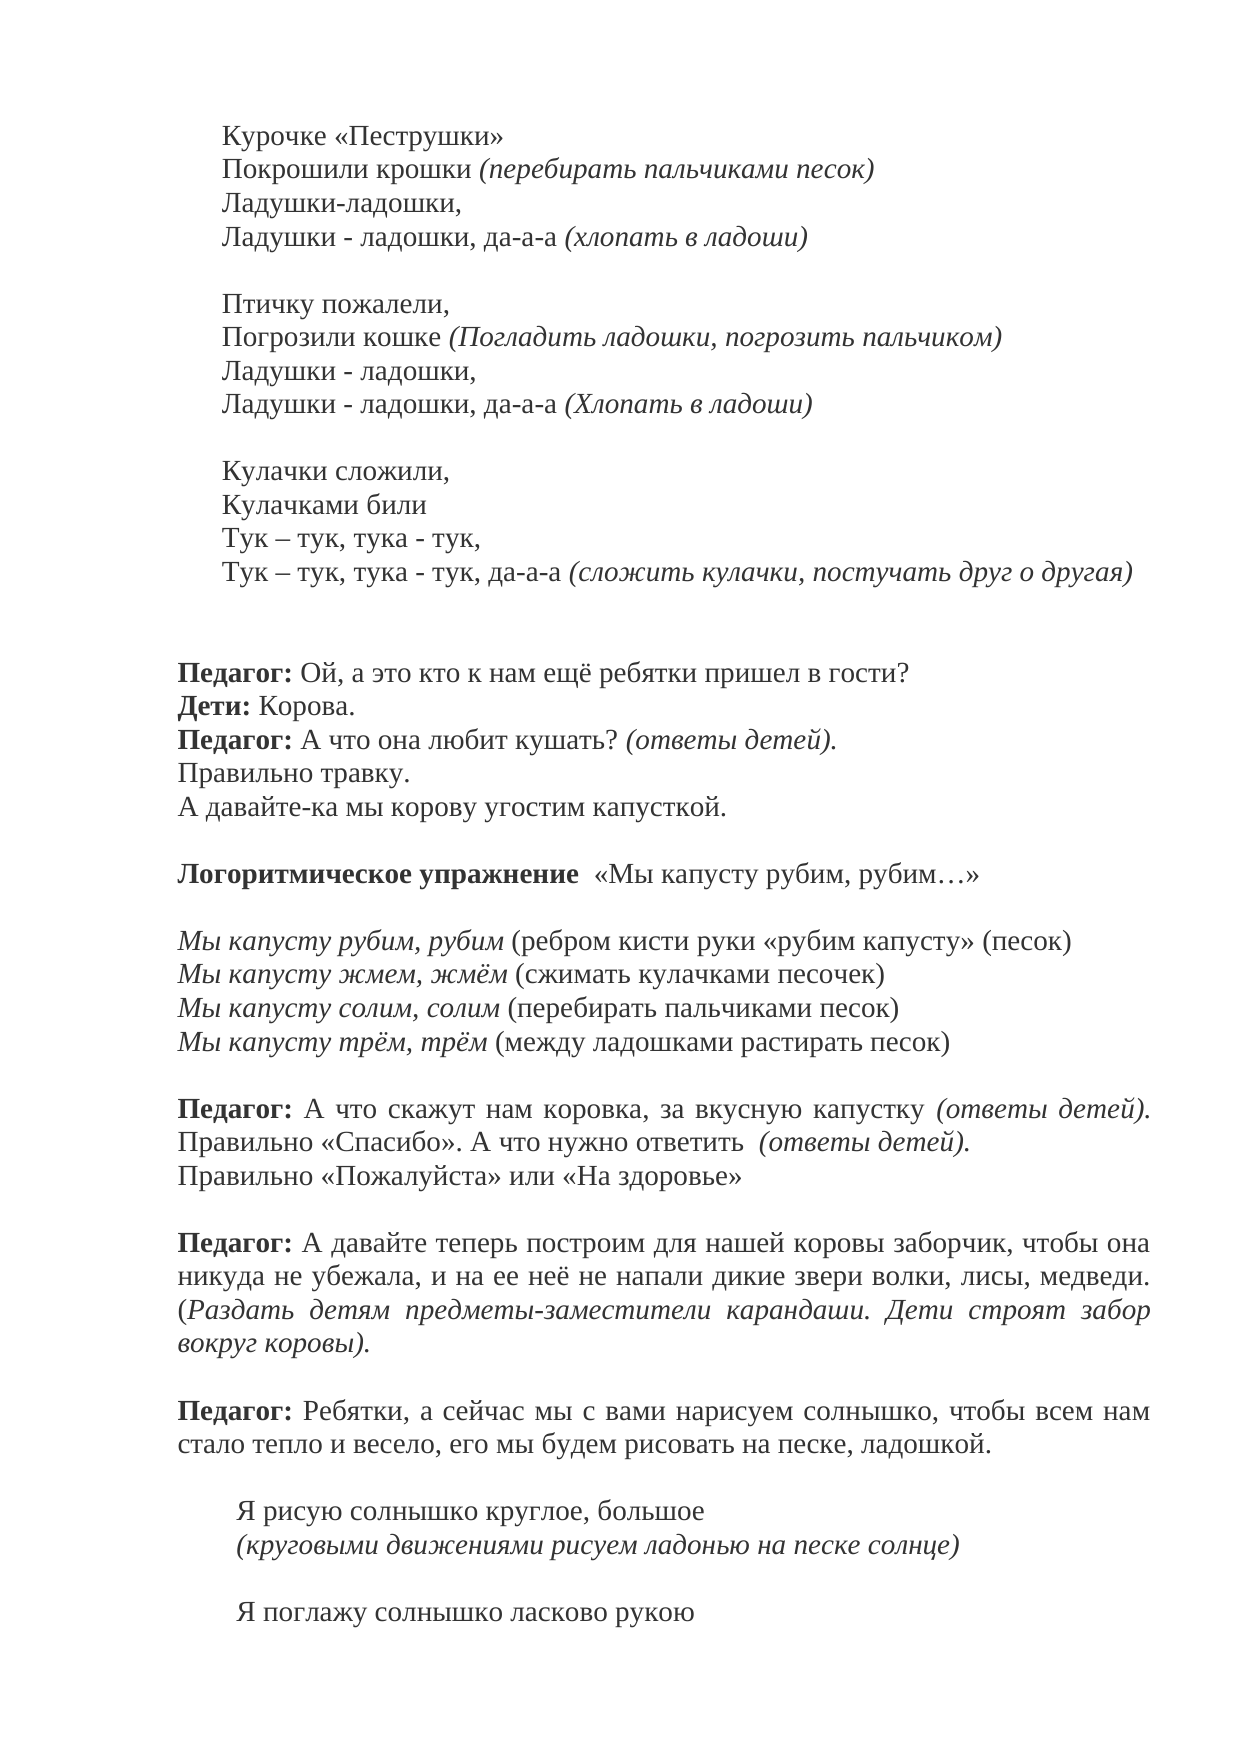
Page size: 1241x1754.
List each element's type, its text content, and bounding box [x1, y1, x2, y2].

text Тук – тук, тука - тук, [222, 521, 1152, 554]
text Мы капусту рубим, рубим (ребром кисти руки «рубим капусту» (песок) [177, 923, 1152, 957]
text Мы капусту жмем, жмём (сжимать кулачками песочек) [177, 957, 1152, 990]
text Птичку пожалели, [222, 286, 1152, 319]
text Логоритмическое упражнение «Мы капусту рубим, рубим…» [177, 856, 1152, 889]
text Погрозили кошке (Погладить ладошки, погрозить пальчиком) [222, 319, 1152, 353]
text Дети: Корова. [177, 688, 1152, 722]
text Педагог: А давайте теперь построим для нашей коровы заборчик, чтобы она никуда не убежала, и на ее неё не напали дикие звери волки, лисы, медведи. (Раздать детям предметы-заместители карандаши. Дети строят забор вокруг коровы). [177, 1225, 1152, 1359]
text Ладушки - ладошки, [222, 353, 1152, 386]
text Педагог: А что скажут нам коровка, за вкусную капустку (ответы детей). Правильно «Спасибо». А что нужно ответить (ответы детей). [177, 1091, 1152, 1158]
text Курочке «Пеструшки» [222, 118, 1152, 152]
text Кулачками били [222, 487, 1152, 521]
text Мы капусту трём, трём (между ладошками растирать песок) [177, 1024, 1152, 1057]
text Педагог: А что она любит кушать? (ответы детей). [177, 722, 1152, 755]
text Правильно травку. [177, 755, 1152, 789]
text Ладушки-ладошки, [222, 185, 1152, 219]
text Ладушки - ладошки, да-а-а (хлопать в ладоши) [222, 219, 1152, 252]
text Кулачки сложили, [222, 453, 1152, 487]
text Педагог: Ой, а это кто к нам ещё ребятки пришел в гости? [177, 655, 1152, 688]
text Я рисую солнышко круглое, большое [236, 1493, 1152, 1527]
text А давайте-ка мы корову угостим капусткой. [177, 789, 1152, 822]
text Я поглажу солнышко ласково рукою [236, 1594, 1152, 1627]
text (круговыми движениями рисуем ладонью на песке солнце) [236, 1527, 1152, 1560]
text Правильно «Пожалуйста» или «На здоровье» [177, 1158, 1152, 1191]
text Педагог: Ребятки, а сейчас мы с вами нарисуем солнышко, чтобы всем нам стало тепло и весело, его мы будем рисовать на песке, ладошкой. [177, 1393, 1152, 1460]
text Тук – тук, тука - тук, да-а-а (сложить кулачки, постучать друг о другая) [222, 554, 1152, 588]
text Мы капусту солим, солим (перебирать пальчиками песок) [177, 990, 1152, 1024]
text Покрошили крошки (перебирать пальчиками песок) [222, 152, 1152, 185]
text Ладушки - ладошки, да-а-а (Хлопать в ладоши) [222, 386, 1152, 420]
